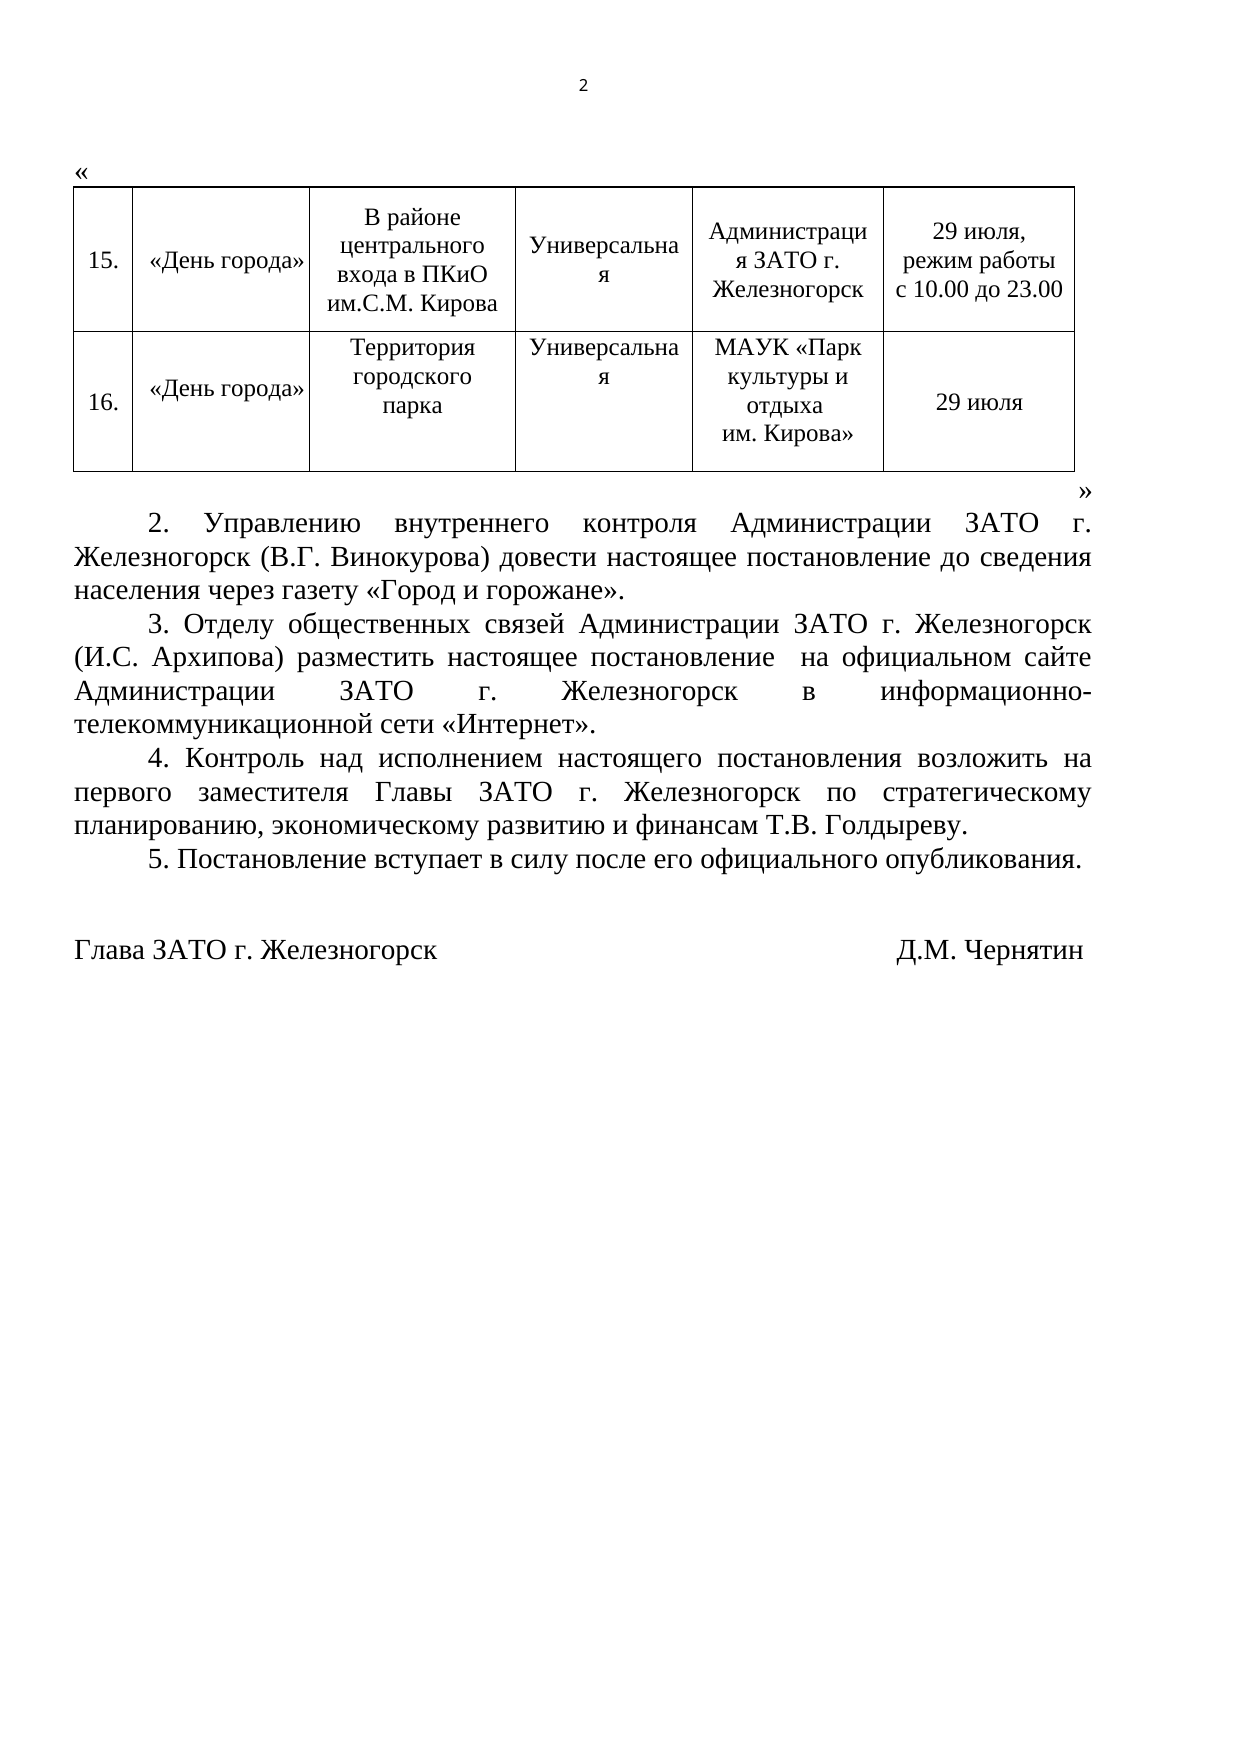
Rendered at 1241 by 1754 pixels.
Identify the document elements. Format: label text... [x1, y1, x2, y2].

table_header «День города» [133, 188, 309, 331]
table_header 29 июля, режим работы с 10.00 до 23.00 [884, 188, 1074, 331]
text Глава ЗАТО г. Железногорск Д.М. Чернятин [74, 932, 1092, 965]
table_header 15. [74, 188, 132, 331]
text 4. Контроль над исполнением настоящего постановления возложить на первого заместителя Главы ЗАТО г. Железногорск по стратегическому планированию, экономическому развитию и финансам Т.В. Голдыреву. [74, 740, 1092, 841]
table_header В районе центрального входа в ПКиО им.С.М. Кирова [310, 188, 515, 331]
table_cell 29 июля [884, 332, 1074, 471]
table_cell МАУК «Парк культуры и отдыха им. Кирова» [693, 332, 883, 471]
text » [74, 472, 1092, 505]
table_cell «День города» [133, 332, 309, 471]
text 2. Управлению внутреннего контроля Администрации ЗАТО г. Железногорск (В.Г. Винокурова) довести настоящее постановление до сведения населения через газету «Город и горожане». [74, 505, 1092, 606]
table_cell Универсальная [516, 332, 692, 471]
table_cell Территория городского парка [310, 332, 515, 471]
text « [74, 153, 1092, 186]
text 3. Отделу общественных связей Администрации ЗАТО г. Железногорск (И.С. Архипова) разместить настоящее постановление на официальном сайте Администрации ЗАТО г. Железногорск в информационно-телекоммуникационной сети «Интернет». [74, 606, 1092, 740]
table_header Универсальная [516, 188, 692, 331]
text 5. Постановление вступает в силу после его официального опубликования. [74, 841, 1092, 874]
table_cell 16. [74, 332, 132, 471]
table_header Администрация ЗАТО г. Железногорск [693, 188, 883, 331]
